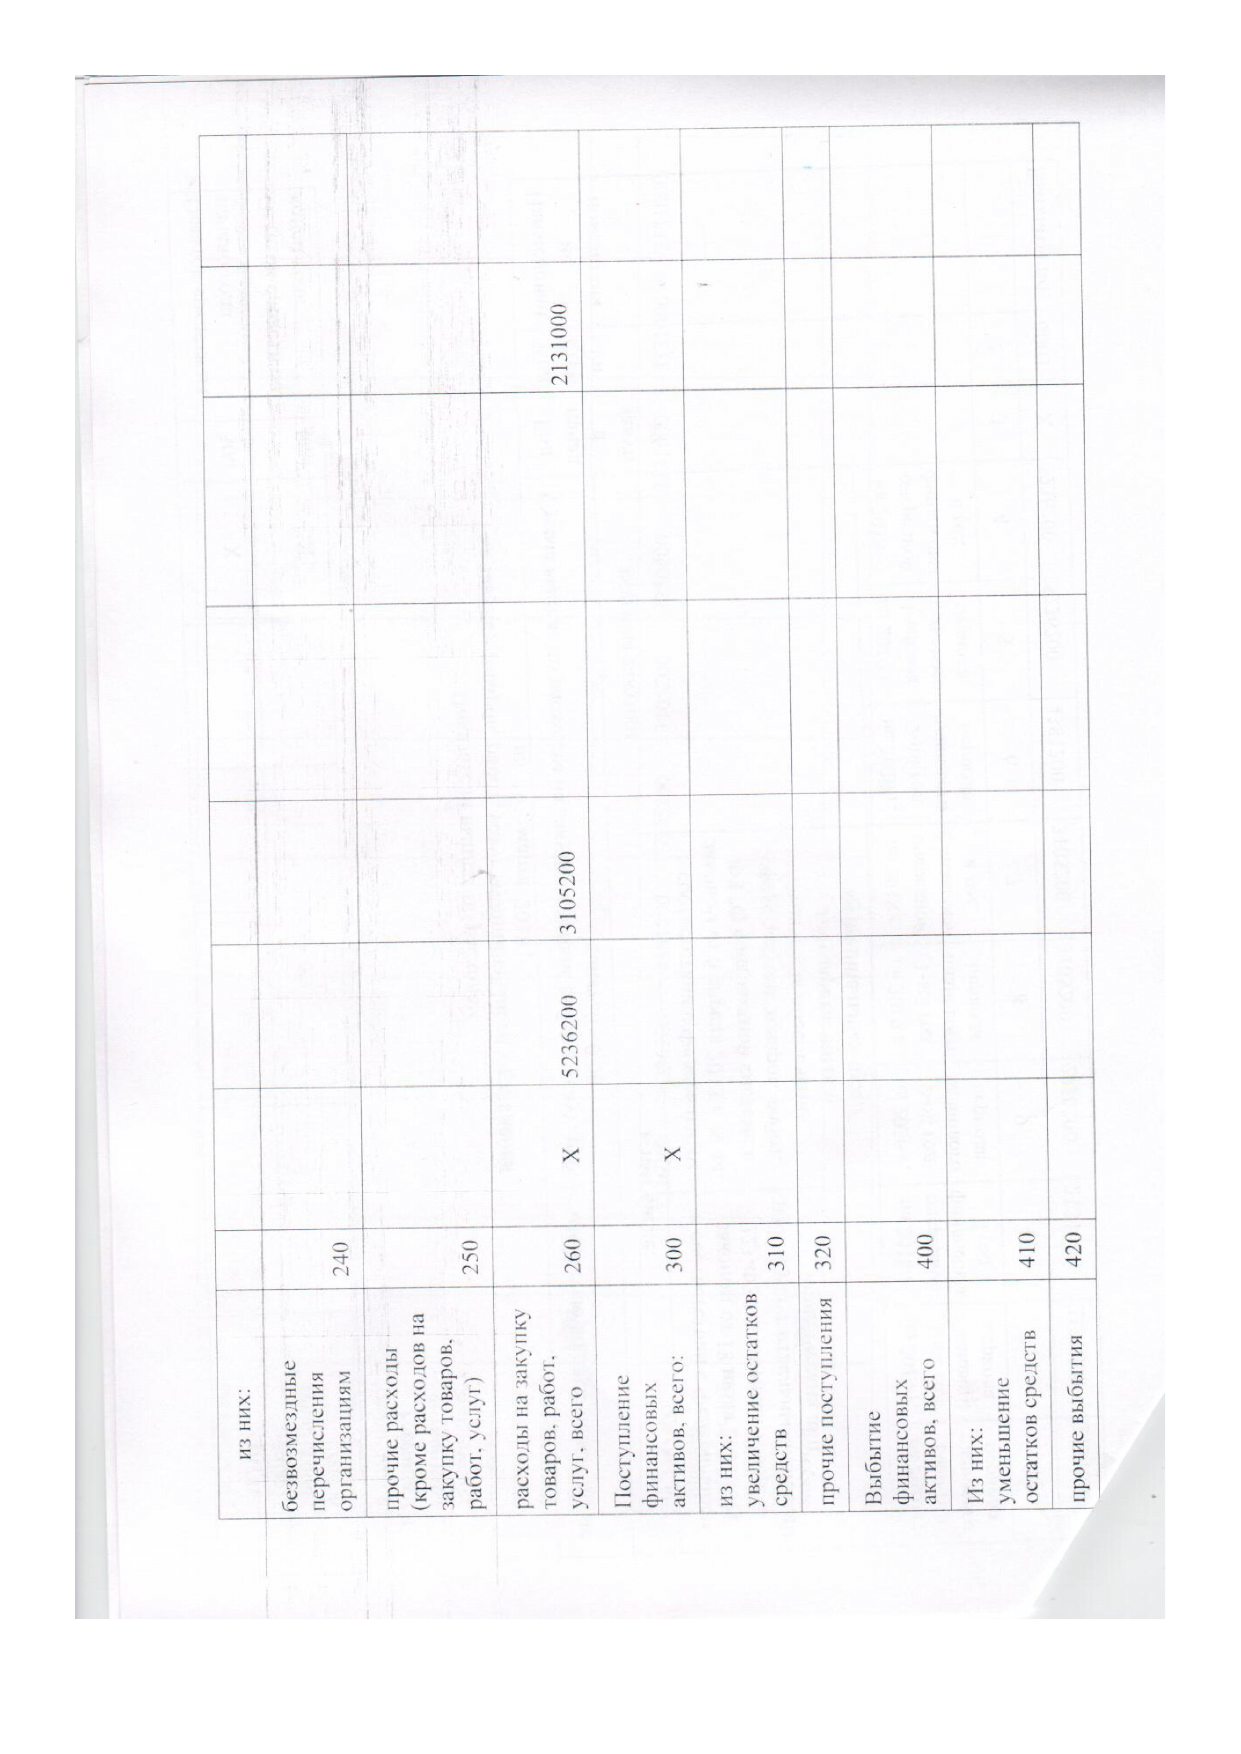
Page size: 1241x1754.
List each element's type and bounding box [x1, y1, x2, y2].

picture [75, 75, 1166, 1619]
